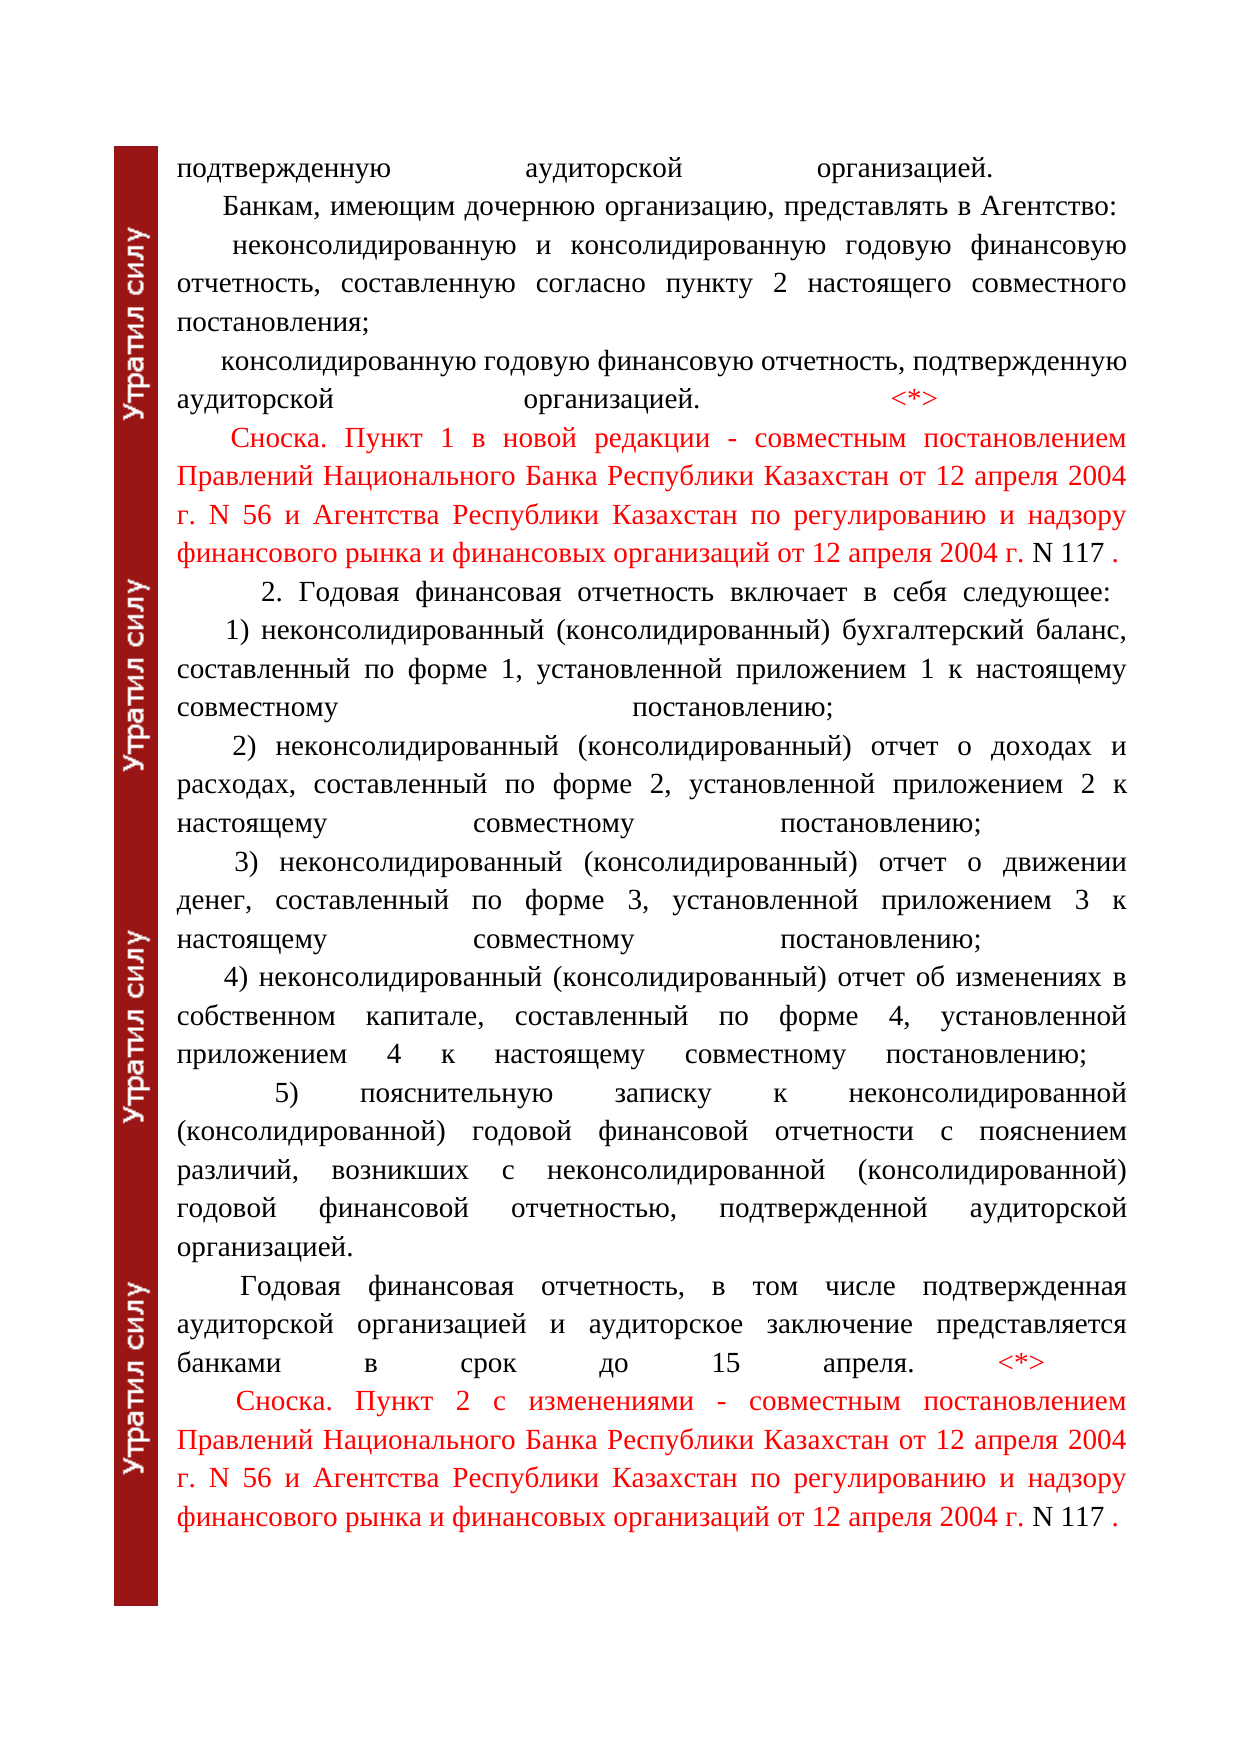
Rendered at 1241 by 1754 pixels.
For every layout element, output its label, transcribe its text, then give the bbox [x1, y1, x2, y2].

picture [114, 146, 158, 150]
picture [114, 1532, 158, 1606]
text 2. Годовая финансовая отчетность включает в себя следующее: 1) неконсолидированный (консолидированный) бухгалтерский баланс, составленный по форме 1, установленной приложением 1 к настоящему совместному постановлению; 2) неконсолидированный (консолидированный) отчет о доходах и расходах, составленный по форме 2, установленной приложением 2 к настоящему совместному постановлению; 3) неконсолидированный (консолидированный) отчет о движении денег, составленный по форме 3, установленной приложением 3 к настоящему совместному постановлению; 4) неконсолидированный (консолидированный) отчет об изменениях в собственном капитале, составленный по форме 4, установленной приложением 4 к настоящему совместному постановлению; 5) пояснительную записку к неконсолидированной (консолидированной) годовой финансовой отчетности с пояснением различий, возникших с неконсолидированной (консолидированной) годовой финансовой отчетностью, подтвержденной аудиторской организацией. Годовая финансовая отчетность, в том числе подтвержденная аудиторской организацией и аудиторское заключение представляется банками в срок до 15 апреля. <*> Сноска. Пункт 2 с изменениями - cовместным постановлением Правлений Национального Банка Республики Казахстан от 12 апреля 2004 г. N 56 и Агентства Республики Казахстан по регулированию и надзору финансового рынка и финансовых организаций от 12 апреля 2004 г. N 117 . [112, 574, 1128, 1532]
picture [114, 569, 158, 574]
